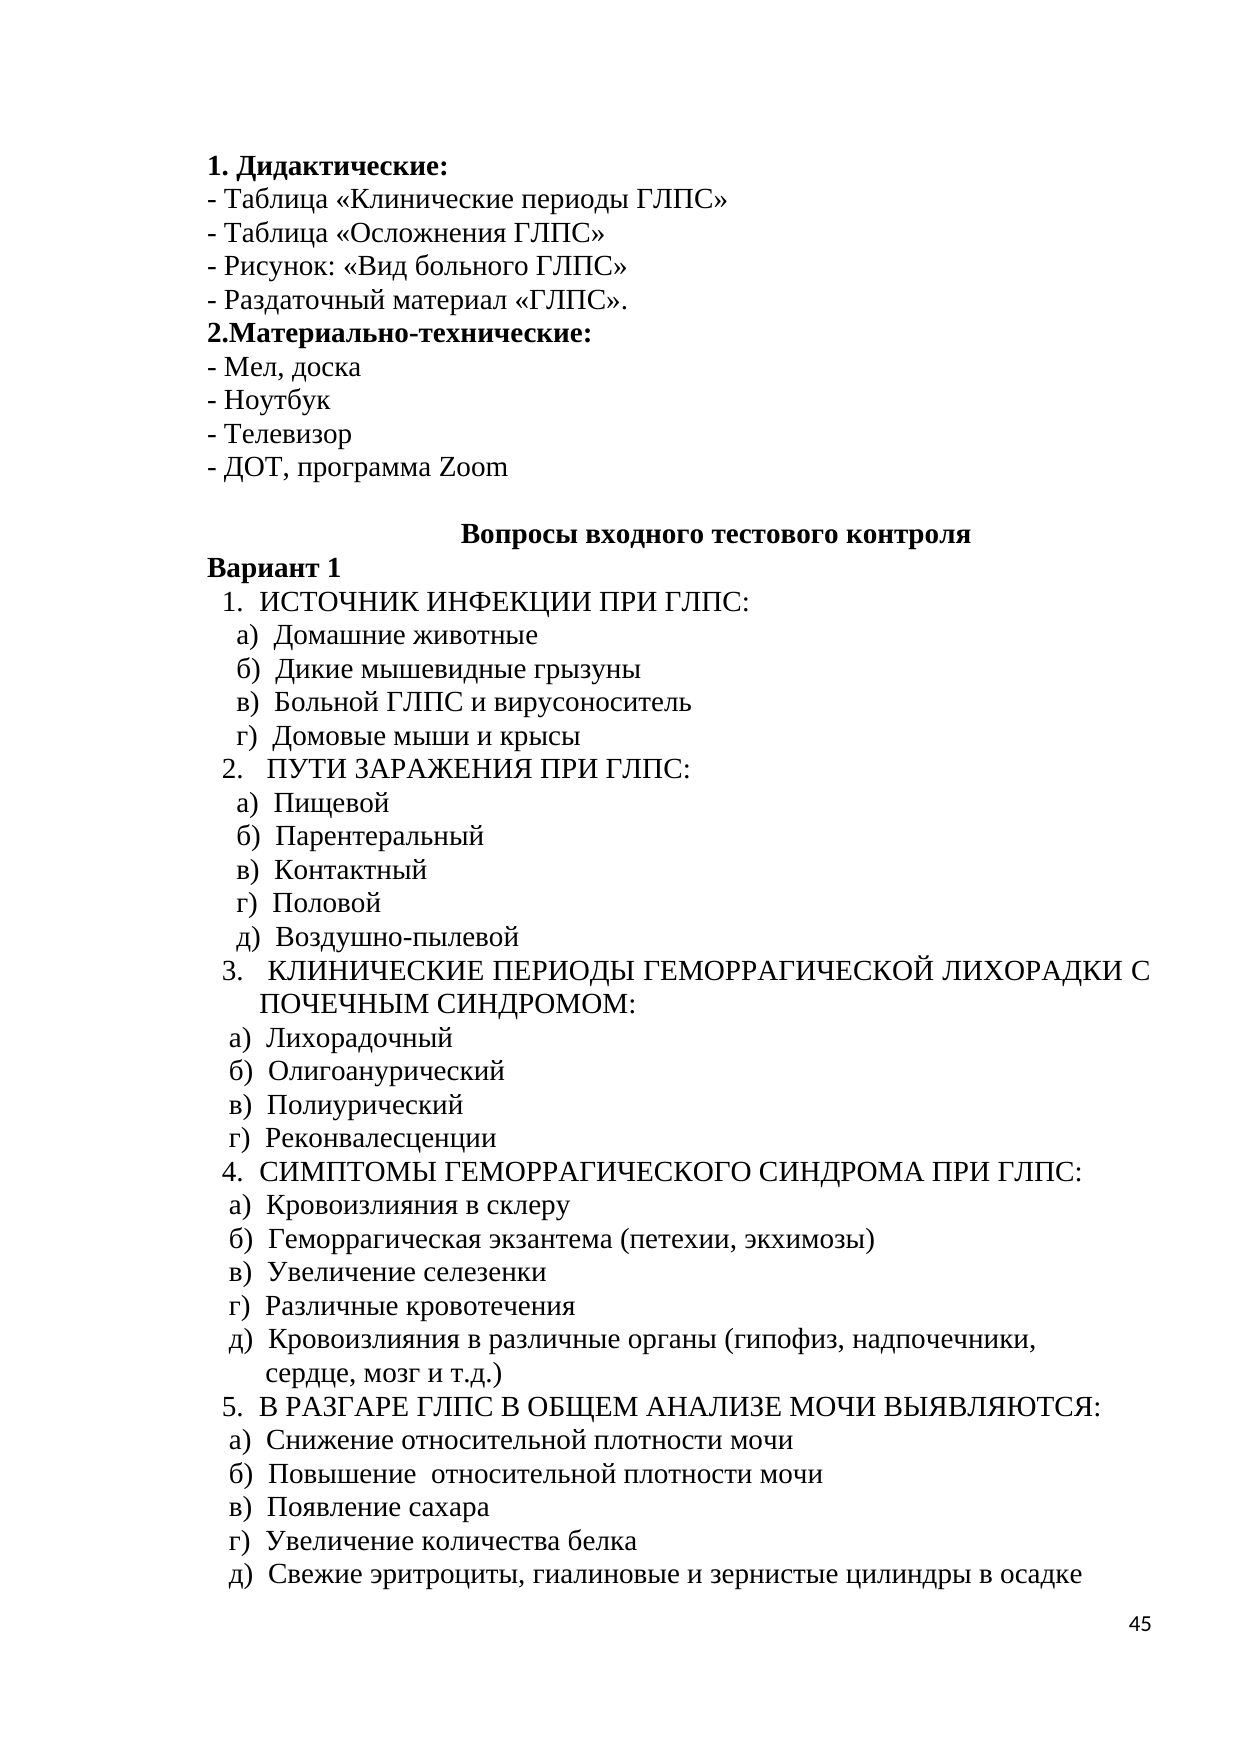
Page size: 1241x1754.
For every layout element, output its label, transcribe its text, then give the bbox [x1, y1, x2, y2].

list Симптомы геморрагического синдрома при ГЛПС: [222, 1154, 1152, 1187]
text - Раздаточный материал «ГЛПС». [207, 282, 1152, 315]
list Клинические периоды геморрагической лихорадки с почечным синдромом: [222, 953, 1152, 1020]
text - Рисунок: «Вид больного ГЛПС» [207, 248, 1152, 282]
text г) Реконвалесценции [207, 1120, 1152, 1154]
text б) Повышение относительной плотности мочи [207, 1456, 1152, 1489]
text - Таблица «Осложнения ГЛПС» [207, 215, 1152, 248]
text в) Больной ГЛПС и вирусоноситель [207, 684, 1152, 718]
list Источник инфекции при ГЛПС: [222, 584, 1152, 617]
text д) Кровоизлияния в различные органы (гипофиз, надпочечники, [207, 1322, 1152, 1355]
text в) Контактный [207, 852, 1152, 886]
text - ДОТ, программа Zoom [207, 449, 1152, 483]
text д) Свежие эритроциты, гиалиновые и зернистые цилиндры в осадке [207, 1556, 1152, 1590]
text а) Домашние животные [207, 617, 1152, 651]
text г) Домовые мыши и крысы [207, 718, 1152, 751]
text б) Геморрагическая экзантема (петехии, экхимозы) [207, 1221, 1152, 1254]
text - Телевизор [207, 416, 1152, 449]
text Вопросы входного тестового контроля [207, 517, 1152, 550]
text - Мел, доска [207, 349, 1152, 382]
text сердце, мозг и т.д.) [207, 1355, 1152, 1389]
text - Таблица «Клинические периоды ГЛПС» [207, 181, 1152, 215]
text а) Снижение относительной плотности мочи [207, 1422, 1152, 1456]
text б) Дикие мышевидные грызуны [207, 651, 1152, 684]
text г) Увеличение количества белка [207, 1523, 1152, 1556]
text Вариант 1 [207, 550, 1152, 584]
text б) Олигоанурический [207, 1053, 1152, 1087]
text а) Кровоизлияния в склеру [207, 1187, 1152, 1221]
list Пути заражения при ГЛПС: [222, 751, 1152, 785]
text 1. Дидактические: [207, 148, 1152, 181]
text 2.Материально-технические: [207, 315, 1152, 349]
text г) Половой [207, 886, 1152, 919]
text в) Увеличение селезенки [207, 1254, 1152, 1288]
text в) Полиурический [207, 1087, 1152, 1120]
text а) Пищевой [207, 785, 1152, 818]
text в) Появление сахара [207, 1489, 1152, 1523]
text г) Различные кровотечения [207, 1288, 1152, 1322]
text д) Воздушно-пылевой [207, 919, 1152, 953]
text б) Парентеральный [207, 818, 1152, 852]
text а) Лихорадочный [207, 1020, 1152, 1053]
list В разгаре ГЛПС в общем анализе мочи выявляются: [222, 1389, 1152, 1422]
text - Ноутбук [207, 382, 1152, 416]
